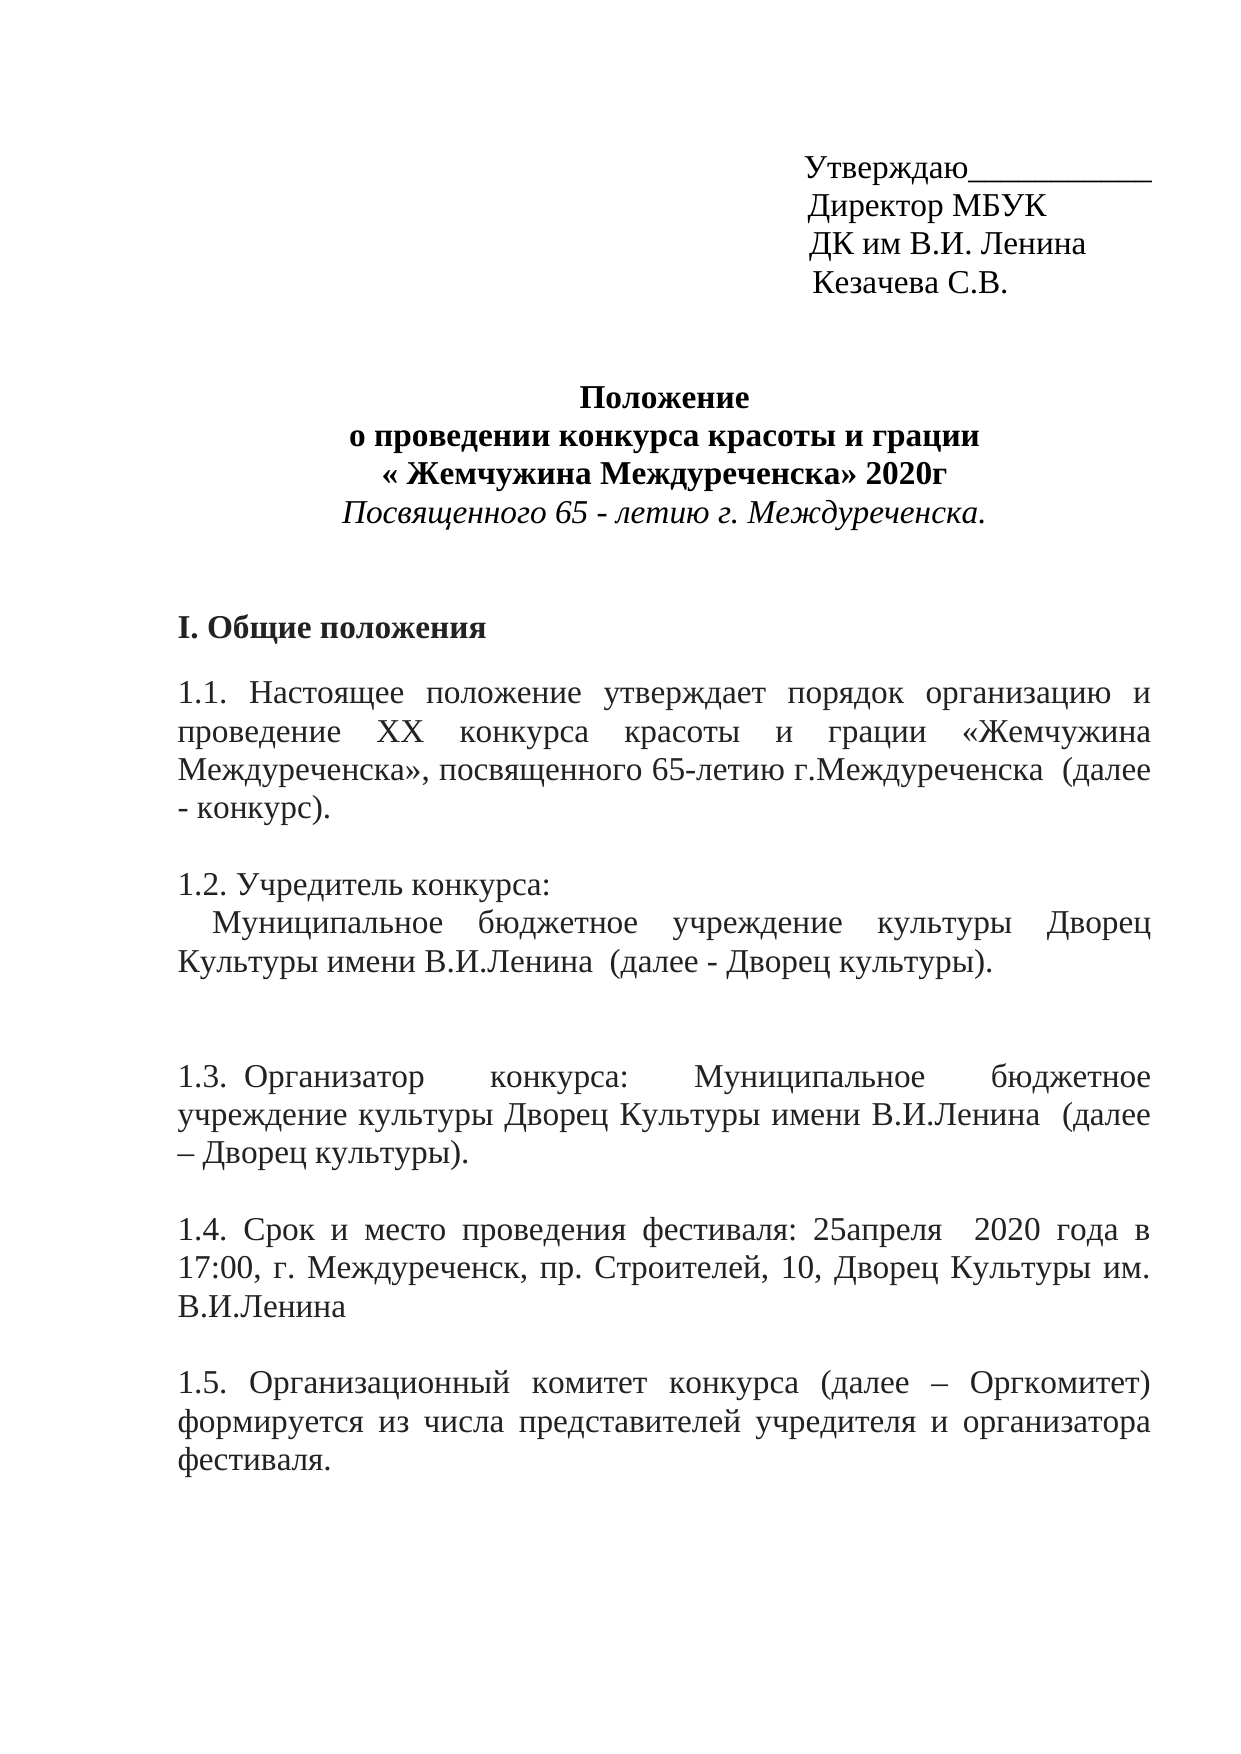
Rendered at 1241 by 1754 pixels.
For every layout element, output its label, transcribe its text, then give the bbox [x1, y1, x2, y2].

text Муниципальное бюджетное учреждение культуры Дворец Культуры имени В.И.Ленина (далее - Дворец культуры). [177, 903, 1152, 979]
text « Жемчужина Междуреченска» 2020г [177, 453, 1152, 492]
text I. Общие положения [177, 607, 1152, 645]
text Кезачева С.В. [177, 262, 1152, 300]
text 1.1. Настоящее положение утверждает порядок организацию и проведение ХХ конкурса красоты и грации «Жемчужина Междуреченска», посвященного 65-летию г.Междуреченска (далее - конкурс). [177, 673, 1152, 826]
text Посвященного 65 - летию г. Междуреченска. [177, 492, 1152, 530]
text 1.2. Учредитель конкурса: [177, 864, 1152, 903]
text ДК им В.И. Ленина [177, 223, 1152, 262]
text 1.3. Организатор конкурса: Муниципальное бюджетное учреждение культуры Дворец Культуры имени В.И.Ленина (далее – Дворец культуры). [177, 1056, 1152, 1171]
text Положение [177, 377, 1152, 415]
text о проведении конкурса красоты и грации [177, 415, 1152, 453]
text Директор МБУК [177, 185, 1152, 223]
text 1.5. Организационный комитет конкурса (далее – Оргкомитет) формируется из числа представителей учредителя и организатора фестиваля. [177, 1363, 1152, 1478]
text 1.4. Срок и место проведения фестиваля: 25апреля 2020 года в 17:00, г. Междуреченск, пр. Строителей, 10, Дворец Культуры им. В.И.Ленина [177, 1209, 1152, 1324]
text Утверждаю___________ [177, 147, 1152, 185]
